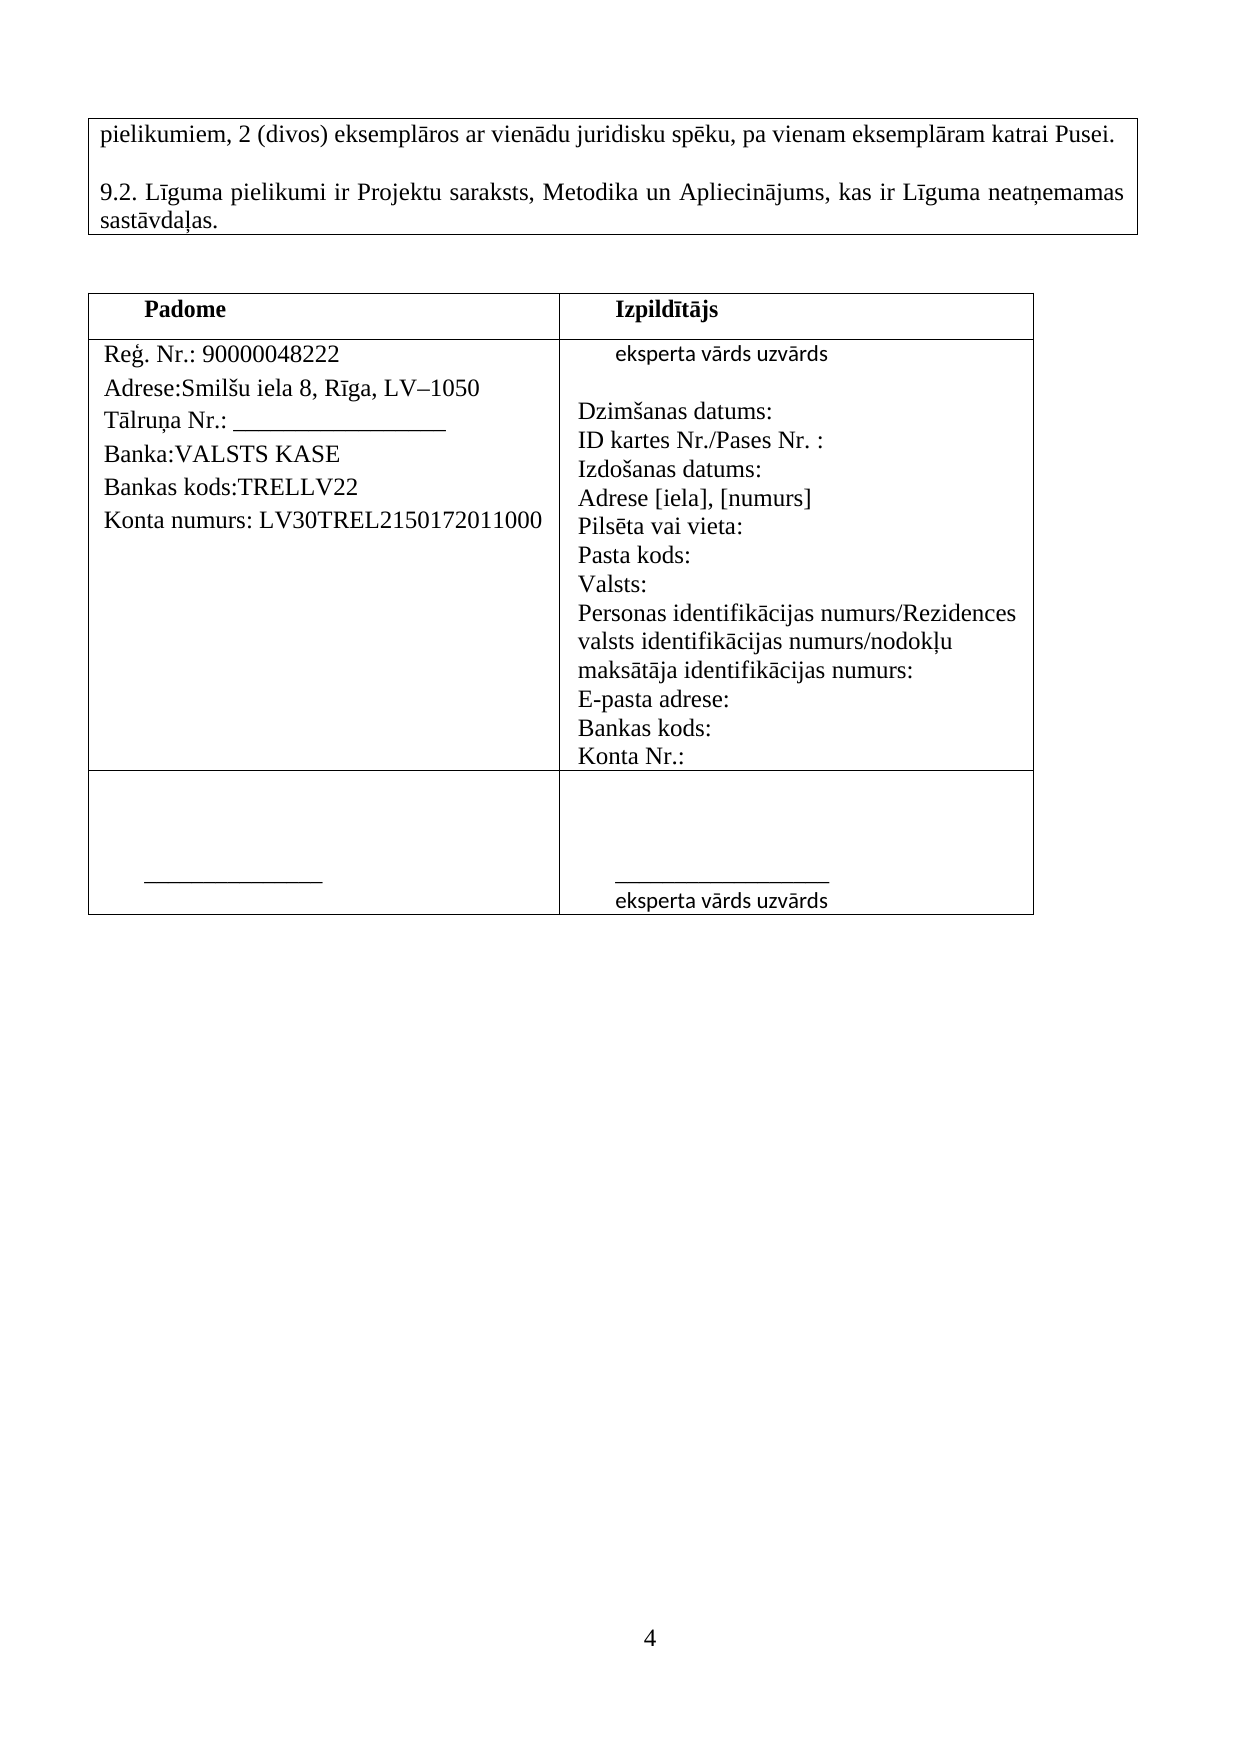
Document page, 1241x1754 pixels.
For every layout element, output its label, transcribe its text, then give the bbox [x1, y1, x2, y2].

table_cell _______________ [89, 771, 559, 914]
table_cell Dzimšanas datums: ID kartes Nr./Pases Nr. : Izdošanas datums: Adrese [iela], [numurs] Pilsēta vai vieta: Pasta kods: Valsts: Personas identifikācijas numurs/Rezidences valsts identifikācijas numurs/nodokļu maksātāja identifikācijas numurs: E-pasta adrese: Bankas kods: Konta Nr.: [560, 340, 1033, 770]
table_cell __________________ [560, 771, 1033, 914]
table_header Padome [89, 294, 559, 338]
table_header Izpildītājs [560, 294, 1033, 338]
table_cell Reģ. Nr.: 90000048222 Adrese:Smilšu iela 8, Rīga, LV–1050 Tālruņa Nr.: _________________ Banka:VALSTS KASE Bankas kods:TRELLV22 Konta numurs: LV30TREL2150172011000 [89, 340, 559, 770]
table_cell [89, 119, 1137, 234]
